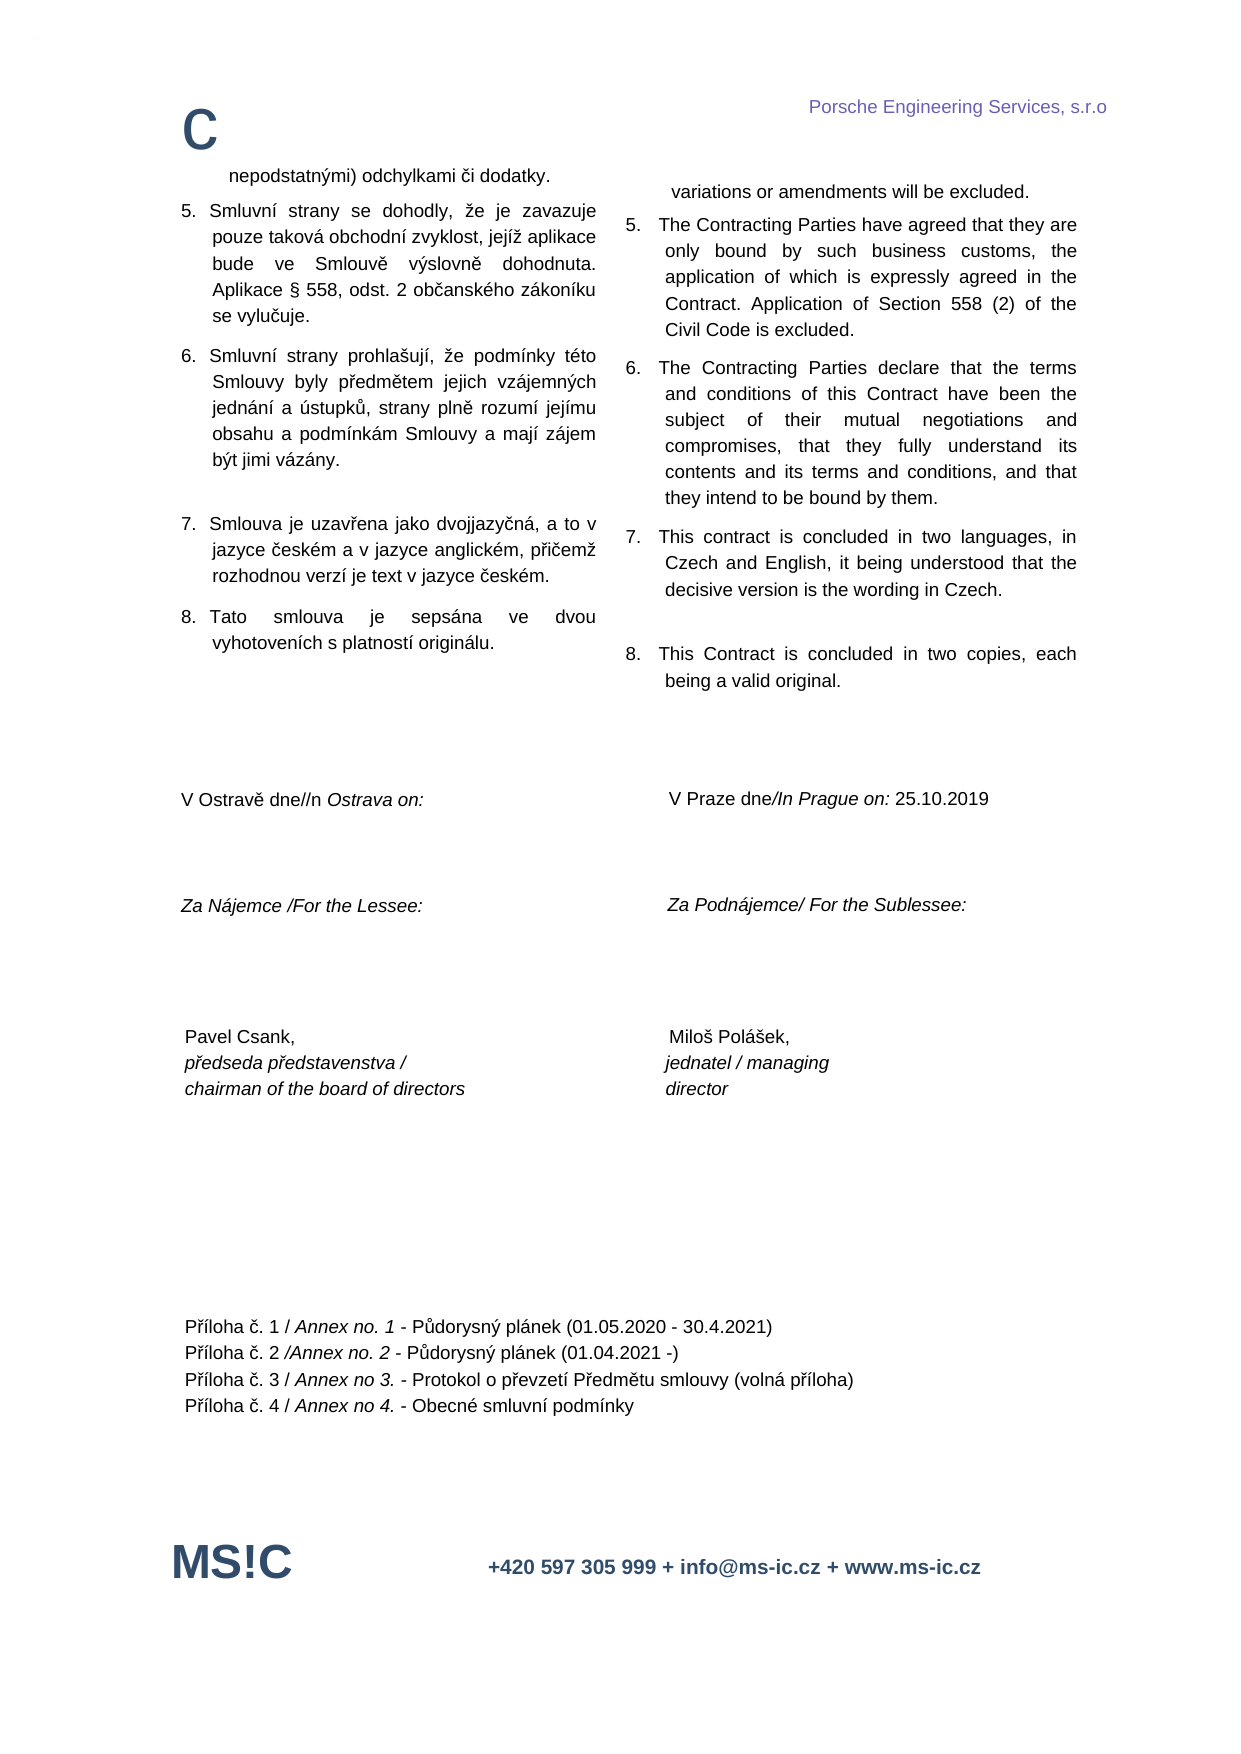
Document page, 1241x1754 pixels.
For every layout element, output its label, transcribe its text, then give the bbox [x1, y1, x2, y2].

text V Praze dne/In Prague on: 25.10.2019 [669, 789, 989, 810]
text Příloha č. 2 /Annex no. 2 - Půdorysný plánek (01.04.2021 -) [184, 1338, 1085, 1365]
list Smlouva je uzavřena jako dvojjazyčná, a to v jazyce českém a v jazyce anglickém, přičemž rozhodnou verzí je text v jazyce českém. [181, 509, 596, 588]
text předseda představenstva / chairman of the board of directors [184, 1049, 901, 1101]
list This contract is concluded in two languages, in Czech and English, it being understood that the decisive version is the wording in Czech. [625, 522, 1077, 601]
list This Contract is concluded in two copies, each being a valid original. [625, 638, 1077, 692]
list Tato smlouva je sepsána ve dvou vyhotoveních s platností originálu. [181, 602, 596, 655]
text MS!C [171, 1535, 293, 1589]
text Příloha č. 1 / Annex no. 1 - Půdorysný plánek (01.05.2020 - 30.4.2021) [184, 1312, 1085, 1338]
list Smluvní strany prohlašují, že podmínky této Smlouvy byly předmětem jejich vzájemných jednání a ústupků, strany plně rozumí jejímu obsahu a podmínkám Smlouvy a mají zájem být jimi vázány. [181, 342, 596, 472]
text variations or amendments will be excluded. [625, 182, 1075, 203]
text Porsche Engineering Services, s.r.o [809, 96, 1107, 117]
list The Contracting Parties declare that the terms and conditions of this Contract have been the subject of their mutual negotiations and compromises, that they fully understand its contents and its terms and conditions, and that they intend to be bound by them. [625, 354, 1077, 510]
text +420 597 305 999 + info@ms-ic.cz + www.ms-ic.cz [488, 1555, 981, 1579]
text nepodstatnými) odchylkami či dodatky. [183, 166, 596, 187]
text Za Podnájemce/ For the Sublessee: [667, 894, 968, 915]
text Pavel Csank, Miloš Polášek, [184, 1023, 1085, 1049]
list The Contracting Parties have agreed that they are only bound by such business customs, the application of which is expressly agreed in the Contract. Application of Section 558 (2) of the Civil Code is excluded. [625, 211, 1077, 341]
text jednatel / managing director [665, 1048, 833, 1100]
subtitle c [181, 82, 596, 166]
list Smluvní strany se dohodly, že je zavazuje pouze taková obchodní zvyklost, jejíž aplikace bude ve Smlouvě výslovně dohodnuta. Aplikace § 558, odst. 2 občanského zákoníku se vylučuje. [181, 197, 596, 327]
text V Ostravě dne//n Ostrava on: [181, 790, 426, 811]
text Příloha č. 3 / Annex no 3. - Protokol o převzetí Předmětu smlouvy (volná příloha) Příloha č. 4 / Annex no 4. - Obecné smluvní podmínky [184, 1365, 901, 1418]
text Za Nájemce /For the Lessee: [181, 895, 424, 916]
